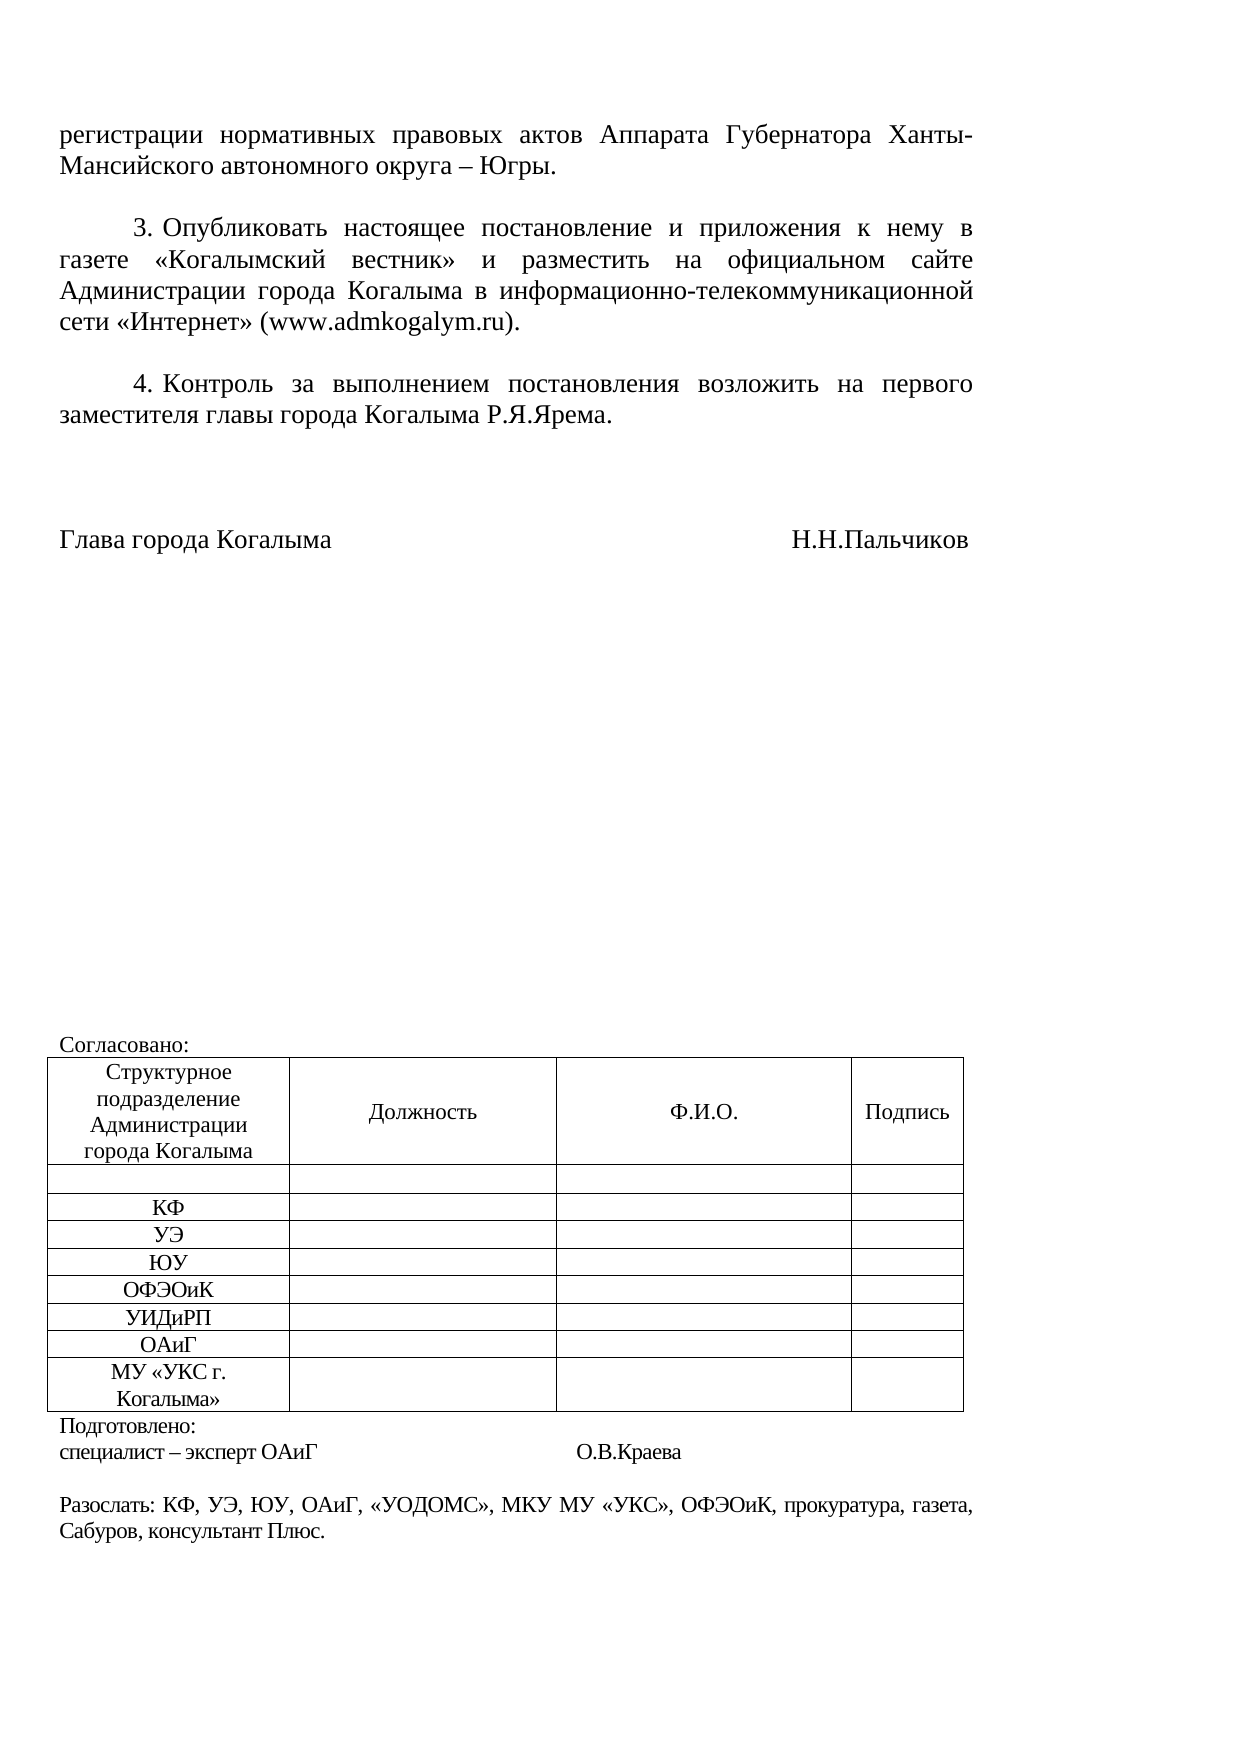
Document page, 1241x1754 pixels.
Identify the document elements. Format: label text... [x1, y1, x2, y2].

table_cell [290, 1331, 556, 1357]
text Разослать: КФ, УЭ, ЮУ, ОАиГ, «УОДОМС», МКУ МУ «УКС», ОФЭОиК, прокуратура, газета, Сабуров, консультант Плюс. [59, 1491, 974, 1544]
table_cell [557, 1165, 851, 1193]
table_cell ЮУ [48, 1249, 289, 1275]
table_cell [852, 1331, 963, 1357]
table_cell [290, 1276, 556, 1302]
table_header Подпись [852, 1058, 963, 1164]
table_cell [852, 1221, 963, 1248]
table_cell [557, 1331, 851, 1357]
list Опубликовать настоящее постановление и приложения к нему в газете «Когалымский вестник» и разместить на официальном сайте Администрации города Когалыма в информационно-телекоммуникационной сети «Интернет» (www.admkogalym.ru). [59, 212, 974, 336]
table_cell КФ [48, 1194, 289, 1220]
table_header Должность [290, 1058, 556, 1164]
table_cell [290, 1194, 556, 1220]
table_cell УЭ [48, 1221, 289, 1248]
table_cell [852, 1194, 963, 1220]
table_cell УИДиРП [48, 1304, 289, 1330]
table_cell [557, 1358, 851, 1411]
table_cell ОФЭОиК [48, 1276, 289, 1302]
table_cell [290, 1358, 556, 1411]
list Контроль за выполнением постановления возложить на первого заместителя главы города Когалыма Р.Я.Ярема. [59, 367, 974, 429]
table_cell [290, 1221, 556, 1248]
table_cell [852, 1165, 963, 1193]
table_cell ОАиГ [48, 1331, 289, 1357]
text специалист – эксперт ОАиГ О.В.Краева [59, 1438, 974, 1465]
text Согласовано: [59, 1031, 974, 1057]
table_header Ф.И.О. [557, 1058, 851, 1164]
table_cell [290, 1165, 556, 1193]
table_cell [852, 1358, 963, 1411]
table_cell [557, 1304, 851, 1330]
table_cell [557, 1194, 851, 1220]
table_cell [290, 1304, 556, 1330]
table_header Структурное подразделение Администрации города Когалыма [48, 1058, 289, 1164]
table_cell [852, 1276, 963, 1302]
text Подготовлено: [59, 1412, 974, 1438]
table_cell [557, 1221, 851, 1248]
table_cell МУ «УКС г. Когалыма» [48, 1358, 289, 1411]
table_cell [852, 1304, 963, 1330]
table_cell [290, 1249, 556, 1275]
table_cell [557, 1249, 851, 1275]
table_cell [557, 1276, 851, 1302]
table_cell [852, 1249, 963, 1275]
table_cell [48, 1165, 289, 1193]
text Глава города Когалыма Н.Н.Пальчиков [59, 523, 974, 554]
